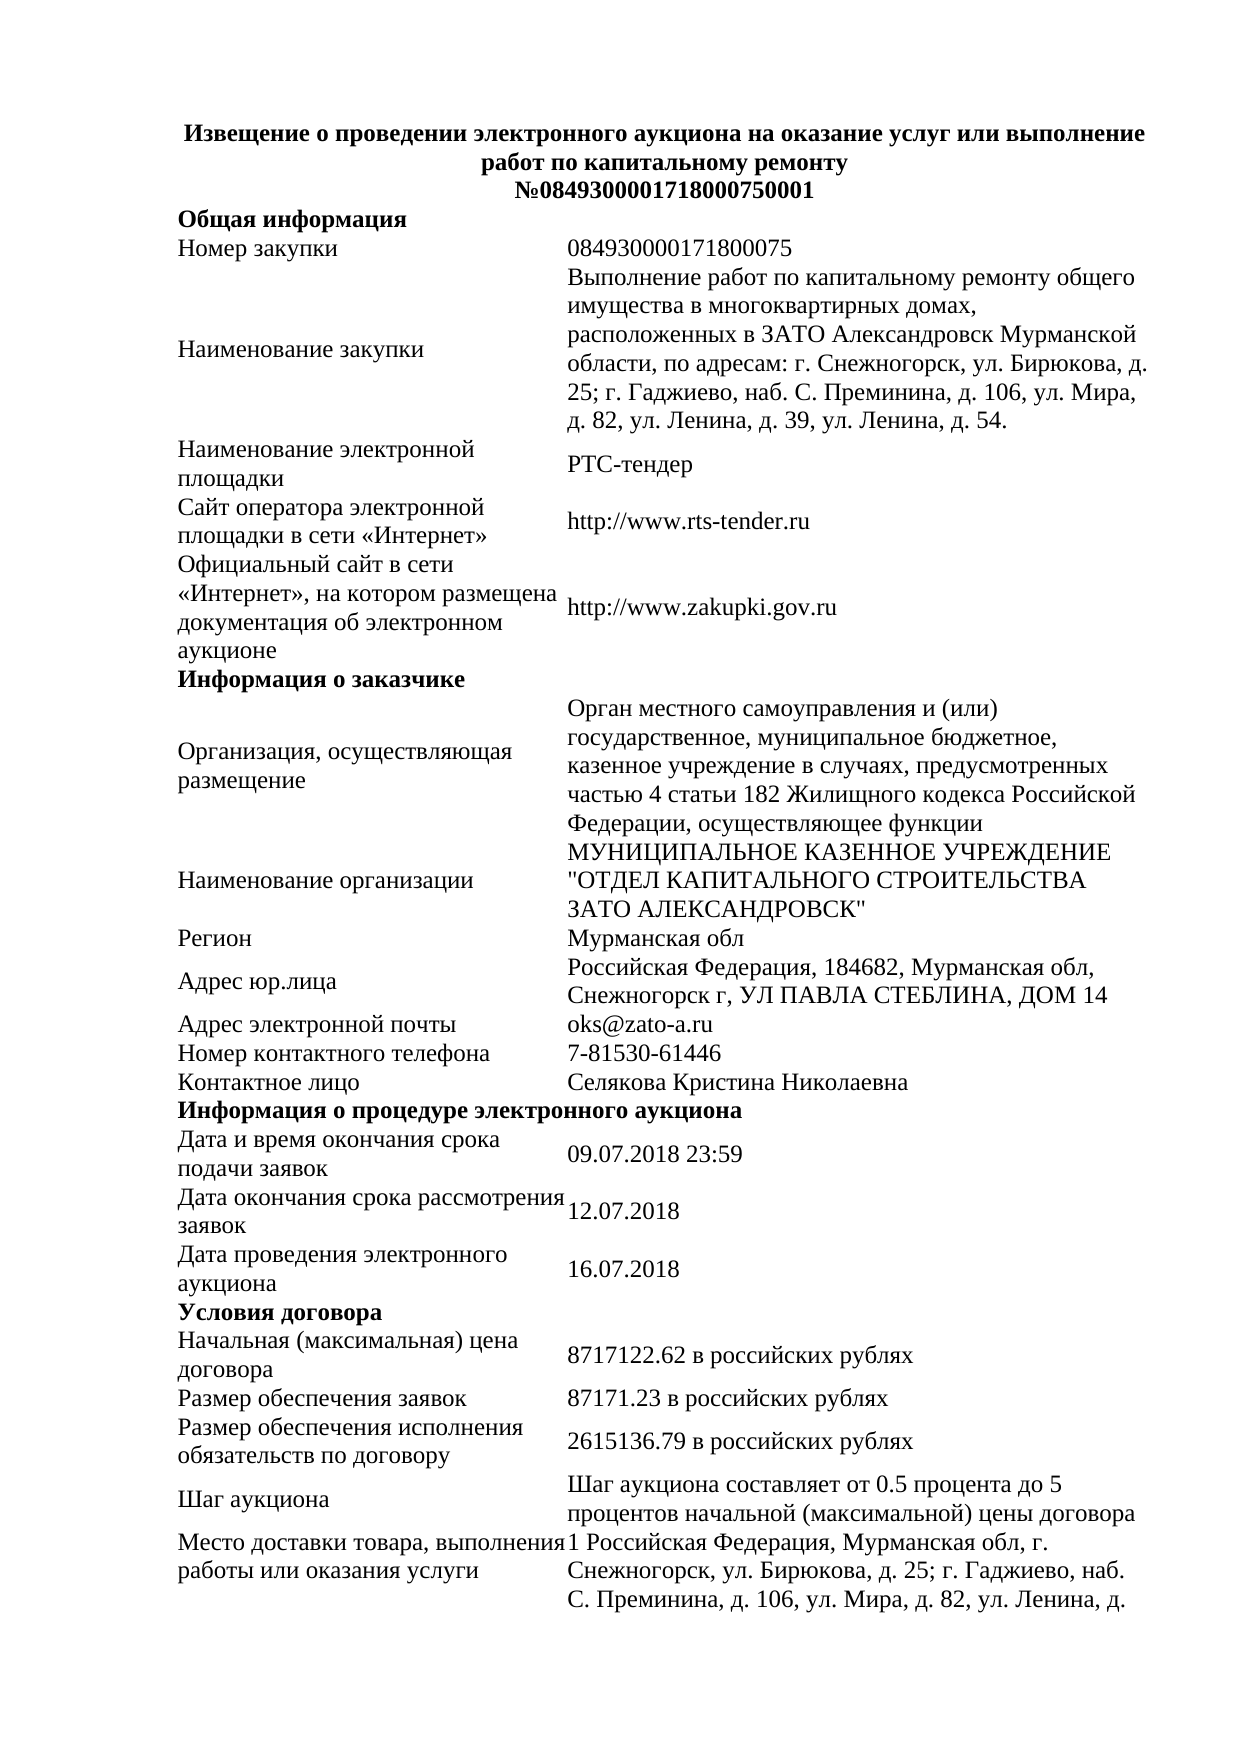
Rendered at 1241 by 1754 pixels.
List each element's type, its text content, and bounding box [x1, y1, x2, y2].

table_cell Номер контактного телефона [177, 1038, 567, 1067]
table_cell Наименование закупки [177, 262, 567, 434]
table_cell Размер обеспечения заявок [177, 1383, 567, 1412]
table_cell Шаг аукциона составляет от 0.5 процента до 5 процентов начальной (максимальной) цены договора [567, 1469, 1152, 1527]
table_cell Дата проведения электронного аукциона [177, 1239, 567, 1297]
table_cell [567, 1527, 1152, 1613]
table_cell Орган местного самоуправления и (или) государственное, муниципальное бюджетное, казенное учреждение в случаях, предусмотренных частью 4 статьи 182 Жилищного кодекса Российской Федерации, осуществляющее функции [567, 693, 1152, 837]
table_cell Российская Федерация, 184682, Мурманская обл, Снежногорск г, УЛ ПАВЛА СТЕБЛИНА, ДОМ 14 [567, 952, 1152, 1009]
table_cell http://www.rts-tender.ru [567, 492, 1152, 549]
table_cell Официальный сайт в сети «Интернет», на котором размещена документация об электронном аукционе [177, 549, 567, 664]
table_cell http://www.zakupki.gov.ru [567, 549, 1152, 664]
table_cell Наименование электронной площадки [177, 434, 567, 492]
table_cell Регион [177, 923, 567, 952]
table_cell Сайт оператора электронной площадки в сети «Интернет» [177, 492, 567, 549]
table_cell 87171.23 в российских рублях [567, 1383, 1152, 1412]
table_cell Информация о процедуре электронного аукциона [177, 1096, 1152, 1124]
table_cell 09.07.2018 23:59 [567, 1124, 1152, 1182]
table_cell МУНИЦИПАЛЬНОЕ КАЗЕННОЕ УЧРЕЖДЕНИЕ "ОТДЕЛ КАПИТАЛЬНОГО СТРОИТЕЛЬСТВА ЗАТО АЛЕКСАНДРОВСК" [567, 837, 1152, 923]
table_cell Адрес электронной почты [177, 1009, 567, 1038]
table_cell Адрес юр.лица [177, 952, 567, 1009]
table_cell 084930000171800075 [567, 233, 1152, 262]
table_cell Начальная (максимальная) цена договора [177, 1326, 567, 1383]
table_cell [177, 1527, 567, 1613]
table_cell 12.07.2018 [567, 1182, 1152, 1239]
table_cell Дата и время окончания срока подачи заявок [177, 1124, 567, 1182]
table_cell Шаг аукциона [177, 1469, 567, 1527]
table_cell 16.07.2018 [567, 1239, 1152, 1297]
table_cell oks@zato-a.ru [567, 1009, 1152, 1038]
table_cell 2615136.79 в российских рублях [567, 1412, 1152, 1469]
table_cell Выполнение работ по капитальному ремонту общего имущества в многоквартирных домах, расположенных в ЗАТО Александровск Мурманской области, по адресам: г. Снежногорск, ул. Бирюкова, д. 25; г. Гаджиево, наб. С. Преминина, д. 106, ул. Мира, д. 82, ул. Ленина, д. 39, ул. Ленина, д. 54. [567, 262, 1152, 434]
table_cell 7-81530-61446 [567, 1038, 1152, 1067]
table_cell Условия договора [177, 1297, 1152, 1326]
table_cell Селякова Кристина Николаевна [567, 1067, 1152, 1096]
table_cell Организация, осуществляющая размещение [177, 693, 567, 837]
table_cell 8717122.62 в российских рублях [567, 1326, 1152, 1383]
table_cell Наименование организации [177, 837, 567, 923]
table_cell Контактное лицо [177, 1067, 567, 1096]
text №0849300001718000750001 [177, 176, 1152, 204]
table_cell Общая информация [177, 204, 1152, 233]
table_cell Номер закупки [177, 233, 567, 262]
table_cell РТС-тендер [567, 434, 1152, 492]
table_cell Размер обеспечения исполнения обязательств по договору [177, 1412, 567, 1469]
table_cell Информация о заказчике [177, 664, 1152, 693]
table_cell Мурманская обл [567, 923, 1152, 952]
text Извещение о проведении электронного аукциона на оказание услуг или выполнение работ по капитальному ремонту [177, 118, 1152, 176]
table_cell Дата окончания срока рассмотрения заявок [177, 1182, 567, 1239]
